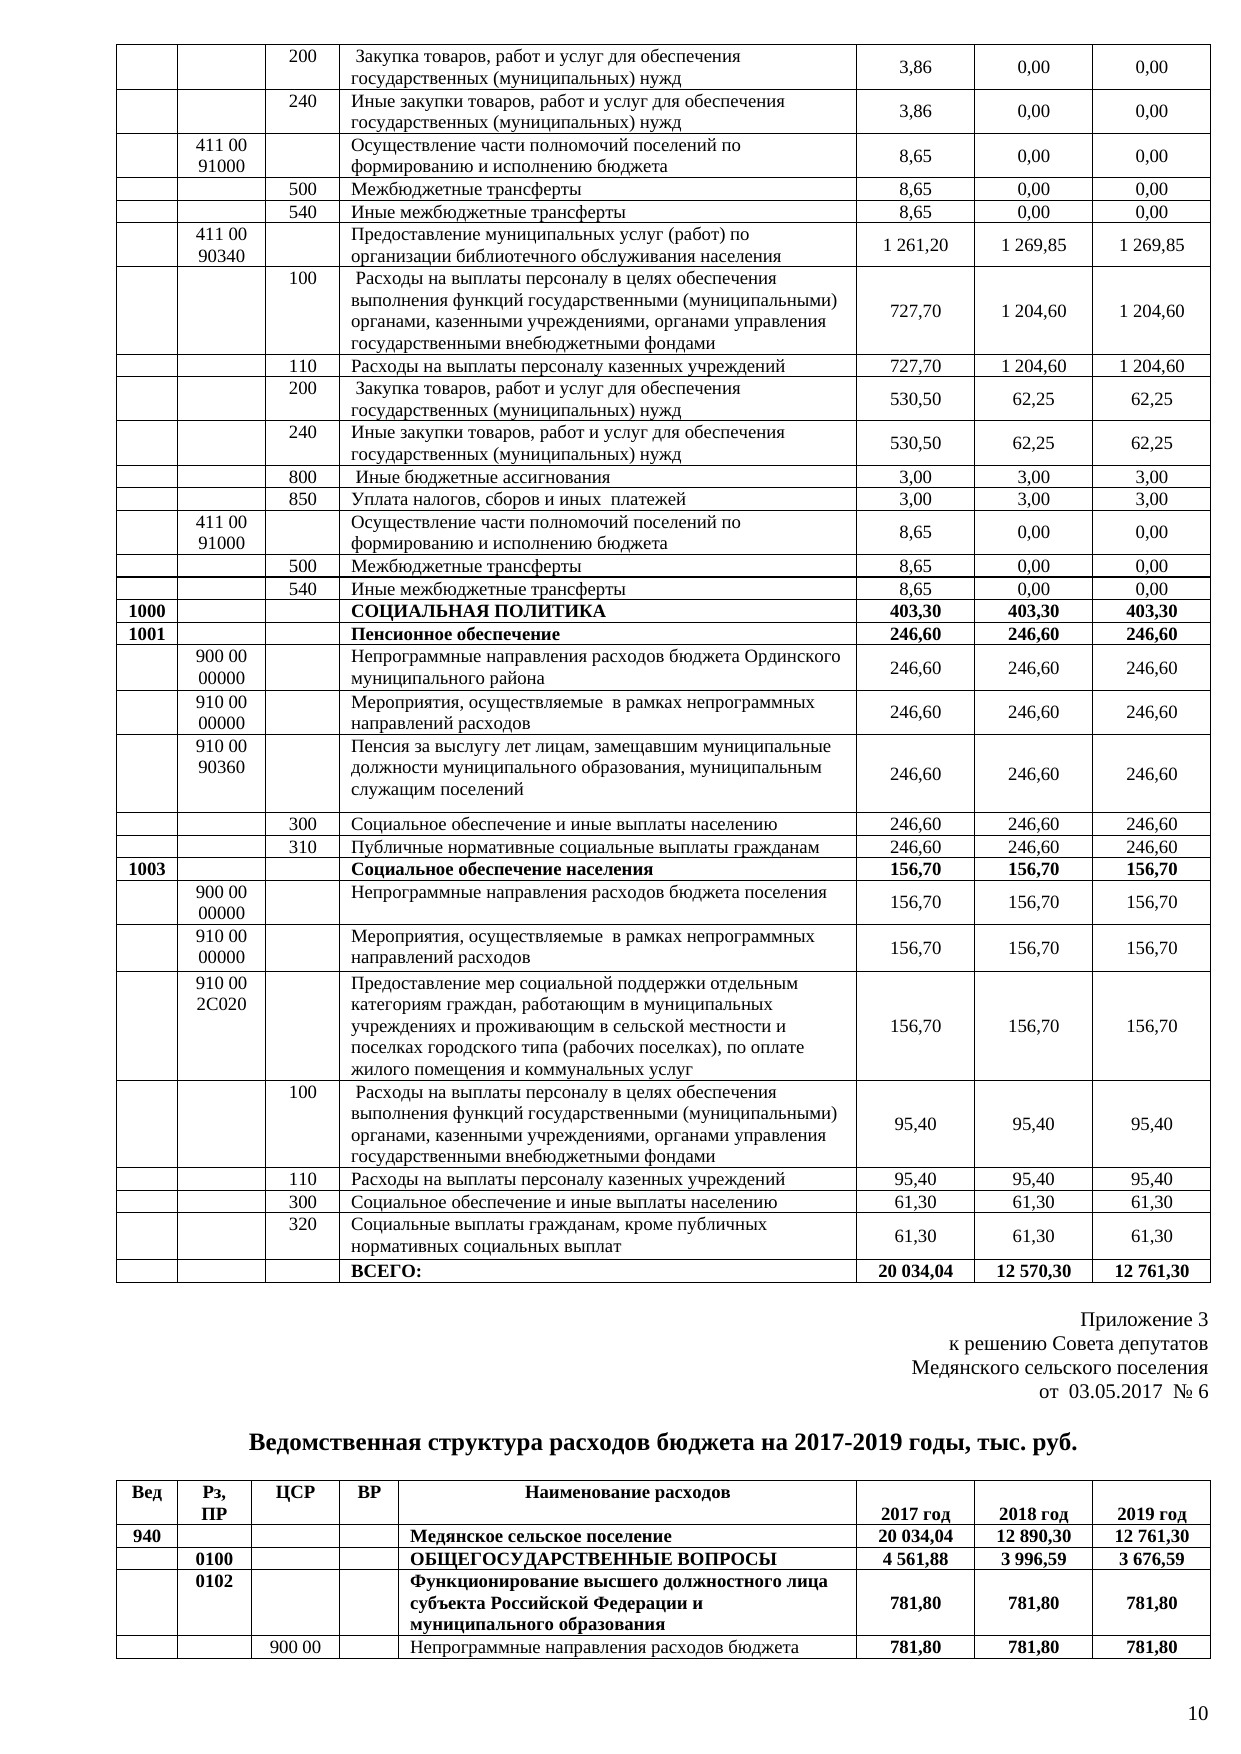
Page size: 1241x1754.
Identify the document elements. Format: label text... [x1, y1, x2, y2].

table_cell 246,60 [857, 645, 974, 689]
table_cell Социальное обеспечение населения [340, 858, 856, 880]
table_cell 781,80 [975, 1636, 1092, 1657]
table_cell 1 204,60 [975, 355, 1092, 376]
table_cell 411 00 90340 [178, 223, 265, 266]
table_cell 3,00 [857, 466, 974, 487]
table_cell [340, 90, 856, 133]
table_cell 246,60 [857, 735, 974, 812]
text к решению Совета депутатов [118, 1331, 1208, 1355]
table_cell [340, 1525, 398, 1547]
table_cell 12 890,30 [975, 1525, 1092, 1547]
table_cell [117, 267, 177, 353]
table_cell 156,70 [1093, 925, 1210, 971]
table_cell 61,30 [975, 1191, 1092, 1212]
table_cell 156,70 [857, 858, 974, 880]
table_cell [266, 881, 339, 924]
table_cell Непрограммные направления расходов бюджета Ординского муниципального района [340, 645, 856, 689]
table_cell 95,40 [857, 1168, 974, 1189]
table_cell 3,00 [1093, 466, 1210, 487]
table_cell Непрограммные направления расходов бюджета поселения [340, 881, 856, 924]
table_cell 156,70 [1093, 972, 1210, 1079]
table_cell [117, 45, 177, 88]
table_cell [178, 377, 265, 420]
table_cell 500 [266, 178, 339, 199]
table_cell 403,30 [1093, 600, 1210, 622]
table_cell 781,80 [1093, 1570, 1210, 1635]
table_cell 3,00 [975, 488, 1092, 510]
table_cell 910 00 00000 [178, 691, 265, 734]
table_cell 3 676,59 [1093, 1548, 1210, 1569]
table_cell [117, 466, 177, 487]
table_cell 0,00 [975, 178, 1092, 199]
table_cell 61,30 [1093, 1191, 1210, 1212]
table_cell [252, 1525, 339, 1547]
table_cell 95,40 [975, 1168, 1092, 1189]
table_cell 0,00 [975, 201, 1092, 222]
table_cell [178, 1636, 251, 1657]
table_cell 246,60 [857, 813, 974, 834]
table_cell [117, 1213, 177, 1259]
table_cell Иные бюджетные ассигнования [340, 466, 856, 487]
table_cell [340, 45, 856, 88]
table_cell 0102 [178, 1570, 251, 1635]
table_cell [178, 90, 265, 133]
table_cell 246,60 [1093, 691, 1210, 734]
table_cell 850 [266, 488, 339, 510]
table_cell [252, 1570, 339, 1635]
table_header 2019 год [1093, 1481, 1210, 1524]
table_cell 95,40 [1093, 1081, 1210, 1167]
table_cell [266, 645, 339, 689]
table_cell 530,50 [857, 421, 974, 464]
table_cell Мероприятия, осуществляемые в рамках непрограммных направлений расходов [340, 925, 856, 971]
table_cell 246,60 [857, 623, 974, 644]
table_cell 156,70 [975, 972, 1092, 1079]
table_cell 246,60 [857, 836, 974, 857]
table_cell ВСЕГО: [340, 1260, 856, 1282]
table_cell 781,80 [857, 1636, 974, 1657]
table_cell 411 00 91000 [178, 511, 265, 554]
table_cell [178, 555, 265, 576]
table_cell 200 [266, 45, 339, 88]
table_cell 62,25 [975, 377, 1092, 420]
table_cell 403,30 [975, 600, 1092, 622]
table_cell 246,60 [1093, 645, 1210, 689]
table_cell 0,00 [1093, 178, 1210, 199]
table_cell [117, 578, 177, 599]
table_cell Пенсия за выслугу лет лицам, замещавшим муниципальные должности муниципального образования, муниципальным служащим поселений [340, 735, 856, 812]
table_cell 3,00 [857, 488, 974, 510]
table_cell [117, 1570, 177, 1635]
table_cell 310 [266, 836, 339, 857]
table_cell 530,50 [857, 377, 974, 420]
table_cell 246,60 [975, 735, 1092, 812]
table_cell 1 269,85 [1093, 223, 1210, 266]
table_cell 781,80 [975, 1570, 1092, 1635]
table_cell 8,65 [857, 134, 974, 177]
table_cell Иные закупки товаров, работ и услуг для обеспечения государственных (муниципальных) нужд [340, 421, 856, 464]
table_cell 0,00 [975, 578, 1092, 599]
table_cell [178, 178, 265, 199]
table_cell 8,65 [857, 178, 974, 199]
table_cell СОЦИАЛЬНАЯ ПОЛИТИКА [340, 600, 856, 622]
table_cell 0,00 [975, 134, 1092, 177]
text от 03.05.2017 № 6 [118, 1379, 1208, 1403]
table_cell [266, 691, 339, 734]
table_cell 1003 [117, 858, 177, 880]
table_cell 20 034,04 [857, 1260, 974, 1282]
table_cell 3,86 [857, 90, 974, 133]
table_header ЦСР [252, 1481, 339, 1524]
table_cell [266, 223, 339, 266]
table_cell [117, 881, 177, 924]
table_cell [266, 600, 339, 622]
table_cell [117, 735, 177, 812]
table_cell 781,80 [1093, 1636, 1210, 1657]
table_cell [178, 267, 265, 353]
table_cell [178, 1525, 251, 1547]
text Медянского сельского поселения [118, 1355, 1208, 1379]
table_cell [266, 623, 339, 644]
table_cell 246,60 [1093, 735, 1210, 812]
table_cell [117, 925, 177, 971]
table_cell [117, 691, 177, 734]
table_cell 246,60 [975, 623, 1092, 644]
table_cell [340, 1570, 398, 1635]
table_cell 0,00 [1093, 134, 1210, 177]
table_cell [178, 1260, 265, 1282]
table_cell [117, 223, 177, 266]
table_cell 246,60 [975, 691, 1092, 734]
table_cell 246,60 [857, 691, 974, 734]
table_cell 300 [266, 813, 339, 834]
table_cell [399, 1636, 856, 1657]
table_cell 540 [266, 578, 339, 599]
table_cell Публичные нормативные социальные выплаты гражданам [340, 836, 856, 857]
table_header Наименование расходов [399, 1481, 856, 1524]
table_cell Социальное обеспечение и иные выплаты населению [340, 1191, 856, 1212]
table_cell Медянское сельское поселение [399, 1525, 856, 1547]
table_cell 900 00 00000 [178, 881, 265, 924]
table_cell [266, 511, 339, 554]
table_cell Социальное обеспечение и иные выплаты населению [340, 813, 856, 834]
table_cell 1 204,60 [1093, 267, 1210, 353]
table_cell 3,00 [975, 466, 1092, 487]
table_cell Осуществление части полномочий поселений по формированию и исполнению бюджета [340, 134, 856, 177]
table_cell 300 [266, 1191, 339, 1212]
table_cell [117, 1168, 177, 1189]
table_cell 800 [266, 466, 339, 487]
table_cell [178, 488, 265, 510]
table_cell [117, 836, 177, 857]
table_cell Расходы на выплаты персоналу казенных учреждений [340, 355, 856, 376]
table_cell 156,70 [1093, 881, 1210, 924]
table_cell Межбюджетные трансферты [340, 178, 856, 199]
table_header ВР [340, 1481, 398, 1524]
table_cell [178, 600, 265, 622]
table_cell 0,00 [975, 45, 1092, 88]
table_cell 1000 [117, 600, 177, 622]
table_cell [117, 511, 177, 554]
table_cell 95,40 [975, 1081, 1092, 1167]
table_cell 727,70 [857, 355, 974, 376]
table_cell 246,60 [975, 645, 1092, 689]
table_cell [266, 134, 339, 177]
table_cell 12 761,30 [1093, 1260, 1210, 1282]
table_cell 1 204,60 [975, 267, 1092, 353]
table_cell Иные межбюджетные трансферты [340, 578, 856, 599]
table_cell 62,25 [1093, 421, 1210, 464]
table_cell 156,70 [1093, 858, 1210, 880]
table_cell Предоставление мер социальной поддержки отдельным категориям граждан, работающим в муниципальных учреждениях и проживающим в сельской местности и поселках городского типа (рабочих поселках), по оплате жилого помещения и коммунальных услуг [340, 972, 856, 1079]
table_cell 8,65 [857, 511, 974, 554]
table_cell 8,65 [857, 555, 974, 576]
table_cell [178, 1168, 265, 1189]
table_cell 0,00 [1093, 45, 1210, 88]
table_cell [117, 421, 177, 464]
table_cell [178, 578, 265, 599]
table_cell Мероприятия, осуществляемые в рамках непрограммных направлений расходов [340, 691, 856, 734]
table_cell 0,00 [1093, 201, 1210, 222]
table_cell 200 [266, 377, 339, 420]
table_cell 61,30 [857, 1191, 974, 1212]
table_cell [178, 836, 265, 857]
table_cell 320 [266, 1213, 339, 1259]
table_header 2018 год [975, 1481, 1092, 1524]
table_cell Закупка товаров, работ и услуг для обеспечения государственных (муниципальных) нужд [340, 377, 856, 420]
table_cell [117, 90, 177, 133]
table_cell [117, 1260, 177, 1282]
table_cell [340, 1548, 398, 1569]
table_cell 156,70 [857, 881, 974, 924]
table_cell 62,25 [975, 421, 1092, 464]
table_cell 540 [266, 201, 339, 222]
table_cell [117, 178, 177, 199]
table_cell 910 00 90360 [178, 735, 265, 812]
table_cell 240 [266, 421, 339, 464]
table_cell [266, 1260, 339, 1282]
table_header Вед [117, 1481, 177, 1524]
table_cell 95,40 [1093, 1168, 1210, 1189]
table_cell 156,70 [975, 858, 1092, 880]
table_cell 910 00 2C020 [178, 972, 265, 1079]
table_cell [117, 1081, 177, 1167]
table_cell 20 034,04 [857, 1525, 974, 1547]
table_cell 61,30 [857, 1213, 974, 1259]
table_cell 3 996,59 [975, 1548, 1092, 1569]
table_cell 0,00 [975, 555, 1092, 576]
table_cell [117, 355, 177, 376]
table_cell 900 00 00000 [252, 1636, 339, 1657]
table_cell Межбюджетные трансферты [340, 555, 856, 576]
table_cell 110 [266, 1168, 339, 1189]
table_cell Функционирование высшего должностного лица субъекта Российской Федерации и муниципального образования [399, 1570, 856, 1635]
table_cell [178, 1191, 265, 1212]
table_cell 0,00 [975, 90, 1092, 133]
table_cell [117, 1548, 177, 1569]
table_cell 1 269,85 [975, 223, 1092, 266]
table_cell 0,00 [1093, 578, 1210, 599]
table_cell 246,60 [975, 836, 1092, 857]
table_cell 900 00 00000 [178, 645, 265, 689]
table_cell [252, 1548, 339, 1569]
text Ведомственная структура расходов бюджета на 2017-2019 годы, тыс. руб. [118, 1427, 1208, 1456]
table_cell 3,86 [857, 45, 974, 88]
table_cell 940 [117, 1525, 177, 1547]
table_header Рз, ПР [178, 1481, 251, 1524]
table_cell [266, 858, 339, 880]
table_cell [178, 623, 265, 644]
table_cell 500 [266, 555, 339, 576]
table_cell Предоставление муниципальных услуг (работ) по организации библиотечного обслуживания населения [340, 223, 856, 266]
table_cell Социальные выплаты гражданам, кроме публичных нормативных социальных выплат [340, 1213, 856, 1259]
table_cell [178, 45, 265, 88]
table_cell Уплата налогов, сборов и иных платежей [340, 488, 856, 510]
table_cell [178, 466, 265, 487]
table_cell 110 [266, 355, 339, 376]
table_cell 0100 [178, 1548, 251, 1569]
table_cell Пенсионное обеспечение [340, 623, 856, 644]
table_cell 100 [266, 267, 339, 353]
table_cell [117, 645, 177, 689]
table_cell [117, 1191, 177, 1212]
table_cell [117, 201, 177, 222]
table_cell 246,60 [975, 813, 1092, 834]
table_cell 1001 [117, 623, 177, 644]
table_cell 156,70 [857, 925, 974, 971]
text Приложение 3 [118, 1307, 1208, 1331]
table_cell [117, 377, 177, 420]
table_cell 727,70 [857, 267, 974, 353]
table_cell 411 00 91000 [178, 134, 265, 177]
table_cell 156,70 [975, 881, 1092, 924]
table_cell 246,60 [1093, 836, 1210, 857]
table_cell 240 [266, 90, 339, 133]
table_cell 246,60 [1093, 623, 1210, 644]
table_cell [178, 858, 265, 880]
table_cell 781,80 [857, 1570, 974, 1635]
table_cell 61,30 [1093, 1213, 1210, 1259]
table_cell Иные межбюджетные трансферты [340, 201, 856, 222]
table_cell [178, 421, 265, 464]
table_cell [178, 201, 265, 222]
table_cell 246,60 [1093, 813, 1210, 834]
table_cell 403,30 [857, 600, 974, 622]
table_cell 156,70 [857, 972, 974, 1079]
table_cell 910 00 00000 [178, 925, 265, 971]
table_cell [266, 925, 339, 971]
table_cell 62,25 [1093, 377, 1210, 420]
table_cell [178, 813, 265, 834]
table_cell 156,70 [975, 925, 1092, 971]
table_cell Осуществление части полномочий поселений по формированию и исполнению бюджета [340, 511, 856, 554]
table_cell [266, 735, 339, 812]
table_cell 0,00 [1093, 511, 1210, 554]
table_cell 12 761,30 [1093, 1525, 1210, 1547]
table_cell 12 570,30 [975, 1260, 1092, 1282]
table_cell 8,65 [857, 201, 974, 222]
table_cell Расходы на выплаты персоналу казенных учреждений [340, 1168, 856, 1189]
table_cell 0,00 [975, 511, 1092, 554]
table_cell 61,30 [975, 1213, 1092, 1259]
table_cell [178, 355, 265, 376]
table_cell 3,00 [1093, 488, 1210, 510]
table_cell [117, 134, 177, 177]
table_cell 100 [266, 1081, 339, 1167]
table_cell [266, 972, 339, 1079]
table_cell [178, 1081, 265, 1167]
table_cell 1 204,60 [1093, 355, 1210, 376]
table_cell 8,65 [857, 578, 974, 599]
table_cell 0,00 [1093, 555, 1210, 576]
table_cell 4 561,88 [857, 1548, 974, 1569]
table_header 2017 год [857, 1481, 974, 1524]
table_cell [117, 972, 177, 1079]
table_cell 1 261,20 [857, 223, 974, 266]
table_cell [117, 1636, 177, 1657]
table_cell [117, 555, 177, 576]
table_cell 0,00 [1093, 90, 1210, 133]
table_cell 95,40 [857, 1081, 974, 1167]
table_cell [117, 813, 177, 834]
table_cell [178, 1213, 265, 1259]
table_cell ОБЩЕГОСУДАРСТВЕННЫЕ ВОПРОСЫ [399, 1548, 856, 1569]
table_cell [117, 488, 177, 510]
table_cell [340, 1636, 398, 1657]
